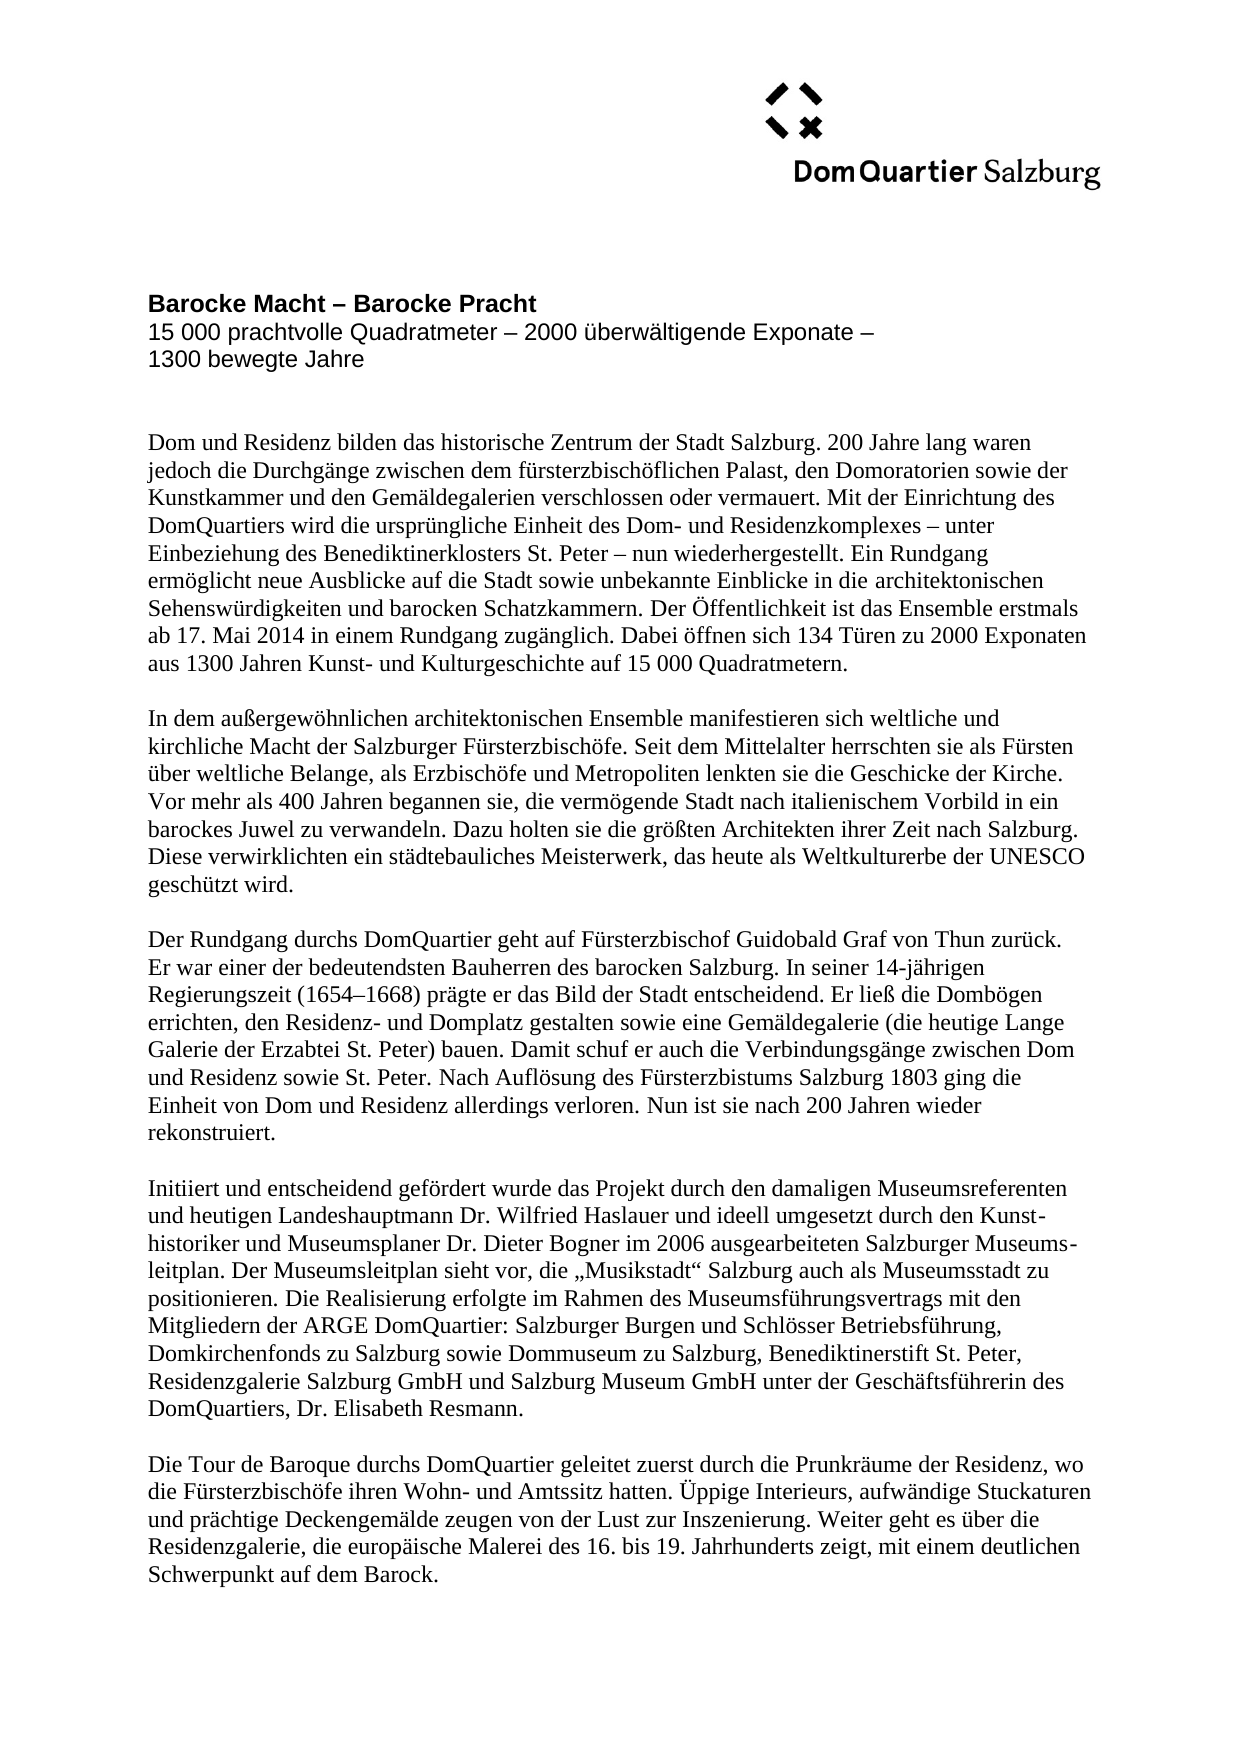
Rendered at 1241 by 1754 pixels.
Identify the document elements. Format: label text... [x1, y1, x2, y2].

text Barocke Macht – Barocke Pracht [148, 289, 1093, 318]
text Die Tour de Baroque durchs DomQuartier geleitet zuerst durch die Prunkräume der Residenz, wo die Fürsterzbischöfe ihren Wohn- und Amtssitz hatten. Üppige Interieurs, aufwändige Stuckaturen und prächtige Deckengemälde zeugen von der Lust zur Inszenierung. Weiter geht es über die Residenzgalerie, die europäische Malerei des 16. bis 19. Jahrhunderts zeigt, mit einem deutlichen Schwerpunkt auf dem Barock. [148, 1449, 1093, 1588]
list Der Rundgang durchs DomQuartier geht auf Fürsterzbischof Guidobald Graf von Thun zurück. Er war einer der bedeutendsten Bauherren des barocken Salzburg. In seiner 14-jährigen Regierungszeit (1654–1668) prägte er das Bild der Stadt entscheidend. Er ließ die Dombögen errichten, den Residenz- und Domplatz gestalten sowie eine Gemäldegalerie (die heutige Lange Galerie der Erzabtei St. Peter) bauen. Damit schuf er auch die Verbindungsgänge zwischen Dom und Residenz sowie St. Peter. Nach Auflösung des Fürsterzbistums Salzburg 1803 ging die Einheit von Dom und Residenz allerdings verloren. Nun ist sie nach 200 Jahren wieder rekonstruiert. [148, 925, 1093, 1146]
picture [744, 61, 1115, 245]
list Initiiert und entscheidend gefördert wurde das Projekt durch den damaligen Museumsreferenten und heutigen Landeshauptmann Dr. Wilfried Haslauer und ideell umgesetzt durch den Kunsthistoriker und Museumsplaner Dr. Dieter Bogner im 2006 ausgearbeiteten Salzburger Museumsleitplan. Der Museumsleitplan sieht vor, die „Musikstadt“ Salzburg auch als Museumsstadt zu positionieren. Die Realisierung erfolgte im Rahmen des Museumsführungsvertrags mit den Mitgliedern der ARGE DomQuartier: Salzburger Burgen und Schlösser Betriebsführung, Domkirchenfonds zu Salzburg sowie Dommuseum zu Salzburg, Benediktinerstift St. Peter, Residenzgalerie Salzburg GmbH und Salzburg Museum GmbH unter der Geschäftsführerin des DomQuartiers, Dr. Elisabeth Resmann. [148, 1173, 1093, 1422]
text 15 000 prachtvolle Quadratmeter – 2000 überwältigende Exponate – 1300 bewegte Jahre [148, 318, 1093, 373]
text In dem außergewöhnlichen architektonischen Ensemble manifestieren sich weltliche und kirchliche Macht der Salzburger Fürsterzbischöfe. Seit dem Mittelalter herrschten sie als Fürsten über weltliche Belange, als Erzbischöfe und Metropoliten lenkten sie die Geschicke der Kirche. Vor mehr als 400 Jahren begannen sie, die vermögende Stadt nach italienischem Vorbild in ein barockes Juwel zu verwandeln. Dazu holten sie die größten Architekten ihrer Zeit nach Salzburg. Diese verwirklichten ein städtebauliches Meisterwerk, das heute als Weltkulturerbe der UNESCO geschützt wird. [148, 704, 1093, 897]
text Dom und Residenz bilden das historische Zentrum der Stadt Salzburg. 200 Jahre lang waren jedoch die Durchgänge zwischen dem fürsterzbischöflichen Palast, den Domoratorien sowie der Kunstkammer und den Gemäldegalerien verschlossen oder vermauert. Mit der Einrichtung des DomQuartiers wird die ursprüngliche Einheit des Dom- und Residenzkomplexes – unter Einbeziehung des Benediktinerklosters St. Peter – nun wiederhergestellt. Ein Rundgang ermöglicht neue Ausblicke auf die Stadt sowie unbekannte Einblicke in die architektonischen Sehenswürdigkeiten und barocken Schatzkammern. Der Öffentlichkeit ist das Ensemble erstmals ab 17. Mai 2014 in einem Rundgang zugänglich. Dabei öffnen sich 134 Türen zu 2000 Exponaten aus 1300 Jahren Kunst- und Kulturgeschichte auf 15 000 Quadratmetern. [148, 428, 1093, 677]
